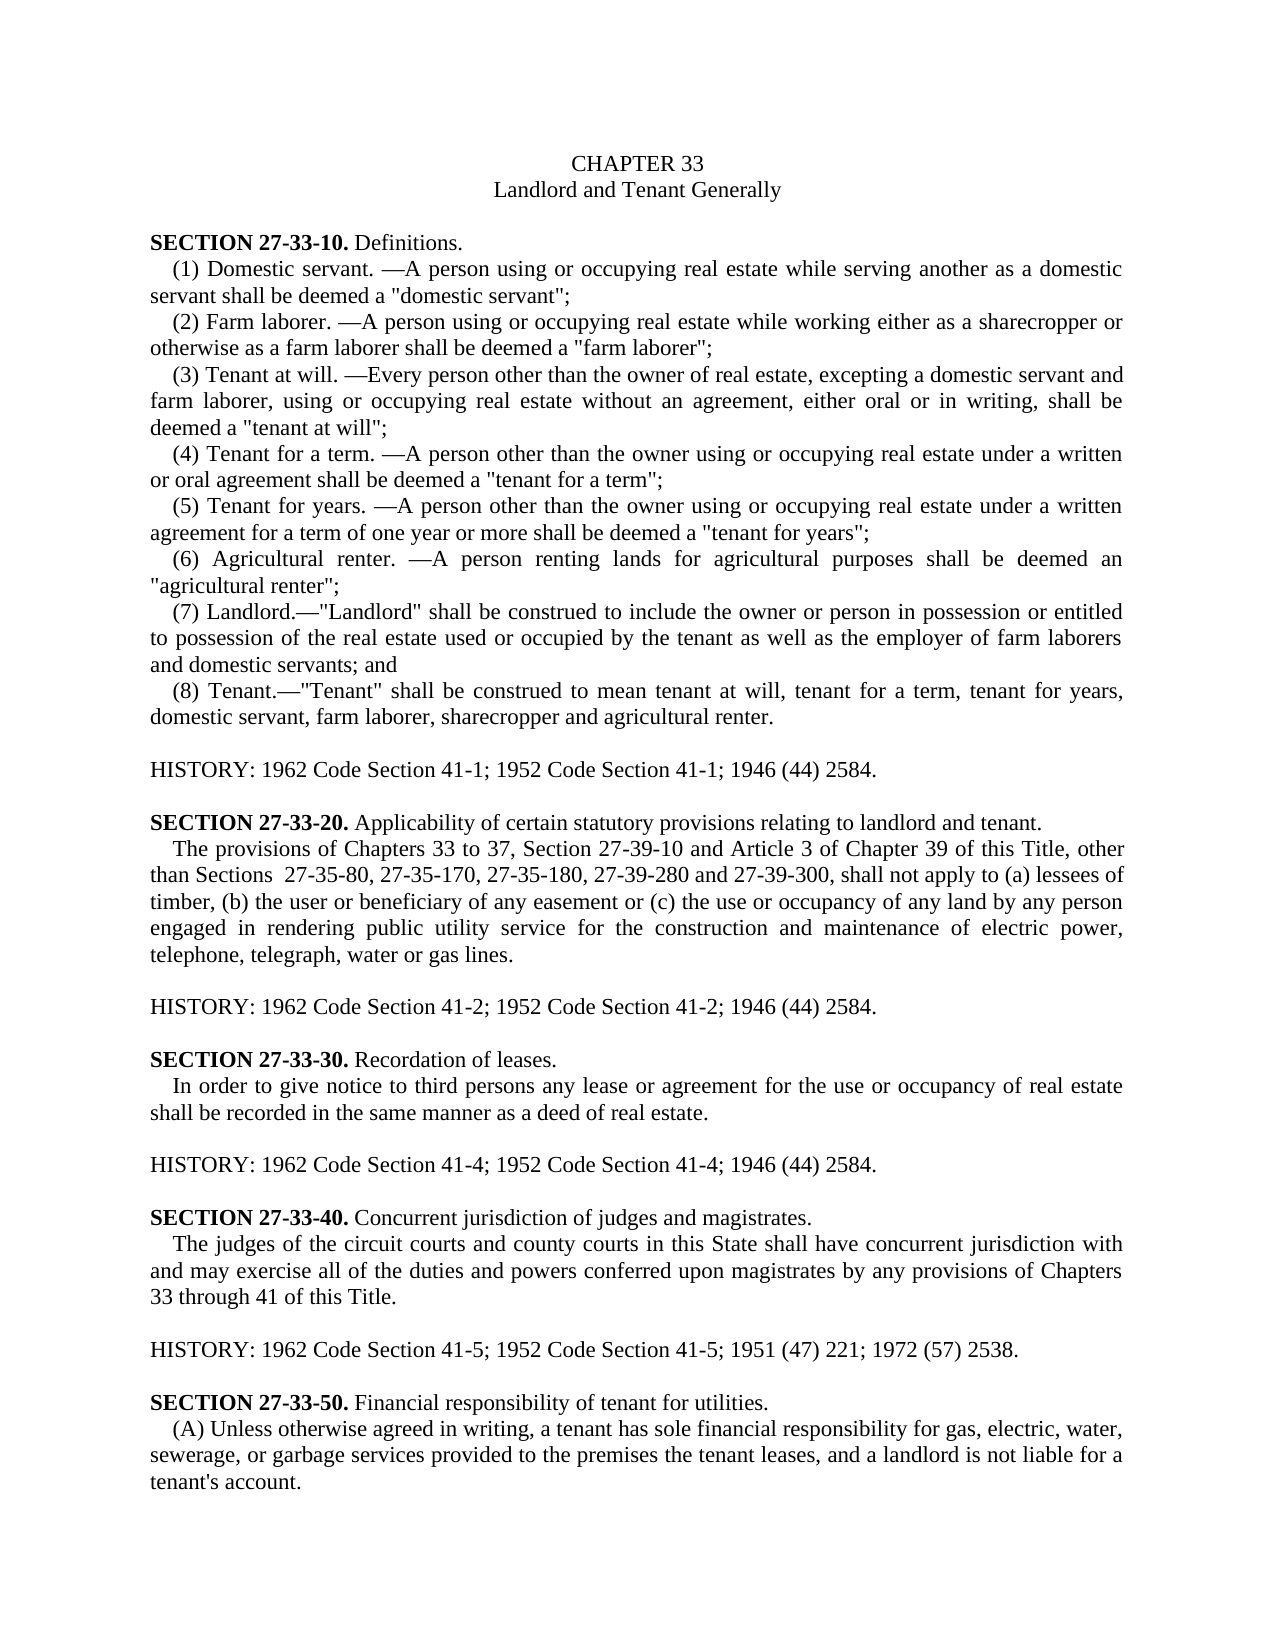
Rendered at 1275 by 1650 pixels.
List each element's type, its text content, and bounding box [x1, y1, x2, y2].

text (6) Agricultural renter. —A person renting lands for agricultural purposes shall be deemed an "agricultural renter"; [150, 545, 1125, 598]
text The judges of the circuit courts and county courts in this State shall have concurrent jurisdiction with and may exercise all of the duties and powers conferred upon magistrates by any provisions of Chapters 33 through 41 of this Title. [150, 1231, 1125, 1309]
text (2) Farm laborer. —A person using or occupying real estate while working either as a sharecropper or otherwise as a farm laborer shall be deemed a "farm laborer"; [150, 308, 1125, 361]
text SECTION 27-33-50. Financial responsibility of tenant for utilities. [150, 1389, 1125, 1415]
text SECTION 27-33-30. Recordation of leases. [150, 1046, 1125, 1072]
text (3) Tenant at will. —Every person other than the owner of real estate, excepting a domestic servant and farm laborer, using or occupying real estate without an agreement, either oral or in writing, shall be deemed a "tenant at will"; [150, 361, 1125, 440]
text HISTORY: 1962 Code Section 41-5; 1952 Code Section 41-5; 1951 (47) 221; 1972 (57) 2538. [150, 1336, 1125, 1362]
text In order to give notice to third persons any lease or agreement for the use or occupancy of real estate shall be recorded in the same manner as a deed of real estate. [150, 1072, 1125, 1125]
text HISTORY: 1962 Code Section 41-1; 1952 Code Section 41-1; 1946 (44) 2584. [150, 756, 1125, 782]
text SECTION 27-33-10. Definitions. [150, 229, 1125, 255]
text (7) Landlord.—"Landlord" shall be construed to include the owner or person in possession or entitled to possession of the real estate used or occupied by the tenant as well as the employer of farm laborers and domestic servants; and [150, 598, 1125, 677]
text (8) Tenant.—"Tenant" shall be construed to mean tenant at will, tenant for a term, tenant for years, domestic servant, farm laborer, sharecropper and agricultural renter. [150, 677, 1125, 730]
text SECTION 27-33-20. Applicability of certain statutory provisions relating to landlord and tenant. [150, 809, 1125, 835]
text (1) Domestic servant. —A person using or occupying real estate while serving another as a domestic servant shall be deemed a "domestic servant"; [150, 255, 1125, 308]
text The provisions of Chapters 33 to 37, Section 27-39-10 and Article 3 of Chapter 39 of this Title, other than Sections 27-35-80, 27-35-170, 27-35-180, 27-39-280 and 27-39-300, shall not apply to (a) lessees of timber, (b) the user or beneficiary of any easement or (c) the use or occupancy of any land by any person engaged in rendering public utility service for the construction and maintenance of electric power, telephone, telegraph, water or gas lines. [150, 835, 1125, 967]
text Landlord and Tenant Generally [150, 176, 1125, 203]
text (A) Unless otherwise agreed in writing, a tenant has sole financial responsibility for gas, electric, water, sewerage, or garbage services provided to the premises the tenant leases, and a landlord is not liable for a tenant's account. [150, 1415, 1125, 1494]
text CHAPTER 33 [150, 150, 1125, 176]
text HISTORY: 1962 Code Section 41-2; 1952 Code Section 41-2; 1946 (44) 2584. [150, 993, 1125, 1020]
text (5) Tenant for years. —A person other than the owner using or occupying real estate under a written agreement for a term of one year or more shall be deemed a "tenant for years"; [150, 493, 1125, 545]
text HISTORY: 1962 Code Section 41-4; 1952 Code Section 41-4; 1946 (44) 2584. [150, 1151, 1125, 1178]
text (4) Tenant for a term. —A person other than the owner using or occupying real estate under a written or oral agreement shall be deemed a "tenant for a term"; [150, 440, 1125, 493]
text SECTION 27-33-40. Concurrent jurisdiction of judges and magistrates. [150, 1204, 1125, 1231]
